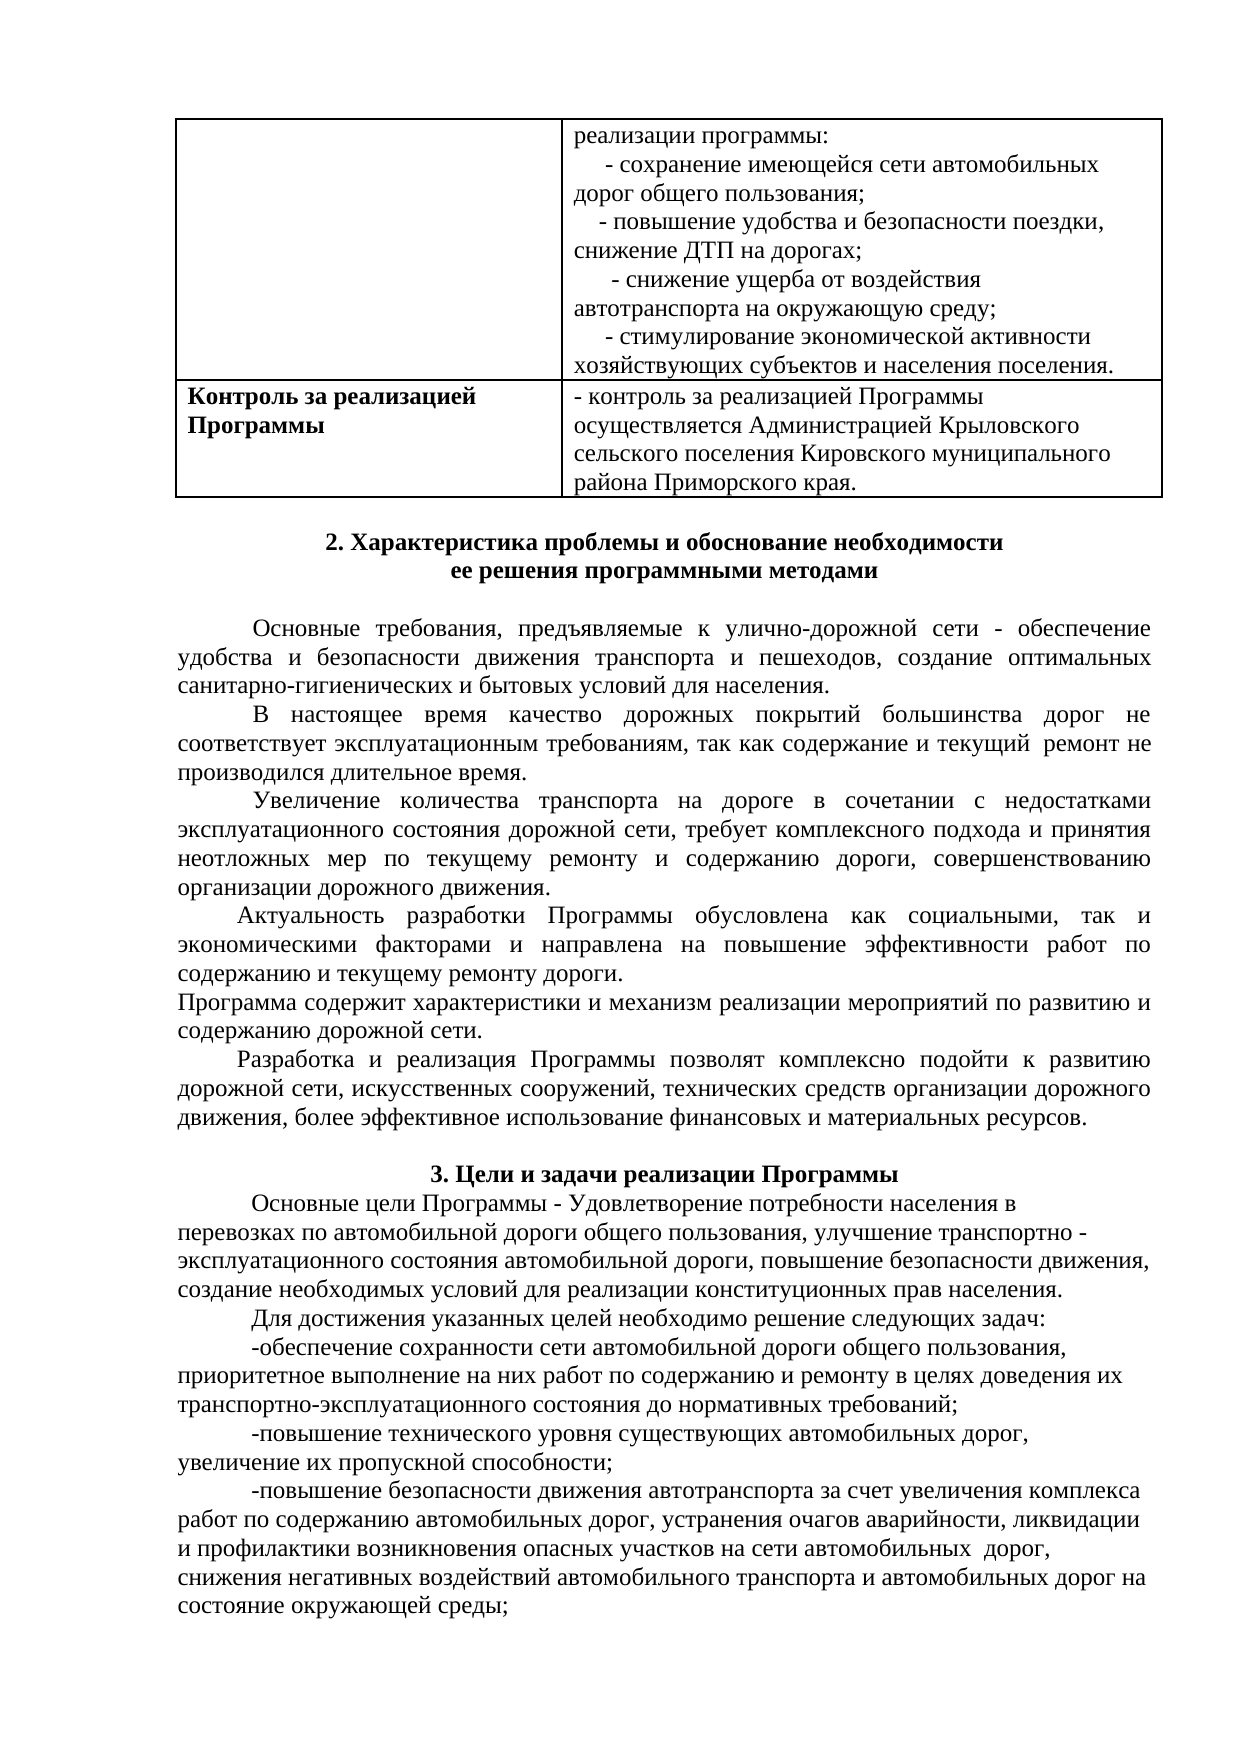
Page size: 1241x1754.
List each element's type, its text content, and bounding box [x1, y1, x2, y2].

text 3. Цели и задачи реализации Программы [177, 1159, 1152, 1188]
text ее решения программными методами [177, 556, 1152, 584]
text Программа содержит характеристики и механизм реализации мероприятий по развитию и содержанию дорожной сети. [177, 987, 1152, 1044]
text Разработка и реализация Программы позволят комплексно подойти к развитию дорожной сети, искусственных сооружений, технических средств организации дорожного движения, более эффективное использование финансовых и материальных ресурсов. [177, 1044, 1152, 1131]
text Основные цели Программы - Удовлетворение потребности населения в перевозках по автомобильной дороги общего пользования, улучшение транспортно - эксплуатационного состояния автомобильной дороги, повышение безопасности движения, создание необходимых условий для реализации конституционных прав населения. [177, 1188, 1152, 1303]
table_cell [563, 120, 1161, 379]
text Актуальность разработки Программы обусловлена как социальными, так и экономическими факторами и направлена на повышение эффективности работ по содержанию и текущему ремонту дороги. [177, 901, 1152, 987]
text -повышение безопасности движения автотранспорта за счет увеличения комплекса работ по содержанию автомобильных дорог, устранения очагов аварийности, ликвидации и профилактики возникновения опасных участков на сети автомобильных дорог, снижения негативных воздействий автомобильного транспорта и автомобильных дорог на состояние окружающей среды; [177, 1476, 1152, 1619]
text Для достижения указанных целей необходимо решение следующих задач: [177, 1303, 1152, 1332]
text Основные требования, предъявляемые к улично-дорожной сети - обеспечение удобства и безопасности движения транспорта и пешеходов, создание оптимальных санитарно-гигиенических и бытовых условий для населения. [177, 613, 1152, 699]
text -повышение технического уровня существующих автомобильных дорог, увеличение их пропускной способности; [177, 1418, 1152, 1476]
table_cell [177, 120, 561, 379]
text Увеличение количества транспорта на дороге в сочетании с недостатками эксплуатационного состояния дорожной сети, требует комплексного подхода и принятия неотложных мер по текущему ремонту и содержанию дороги, совершенствованию организации дорожного движения. [177, 786, 1152, 901]
text 2. Характеристика проблемы и обоснование необходимости [177, 527, 1152, 556]
table_cell Контроль за реализацией Программы [177, 381, 561, 496]
text -обеспечение сохранности сети автомобильной дороги общего пользования, приоритетное выполнение на них работ по содержанию и ремонту в целях доведения их транспортно-эксплуатационного состояния до нормативных требований; [177, 1332, 1152, 1418]
table_cell - контроль за реализацией Программы осуществляется Администрацией Крыловского сельского поселения Кировского муниципального района Приморского края. [563, 381, 1161, 496]
text В настоящее время качество дорожных покрытий большинства дорог не соответствует эксплуатационным требованиям, так как содержание и текущий ремонт не производился длительное время. [177, 699, 1152, 786]
